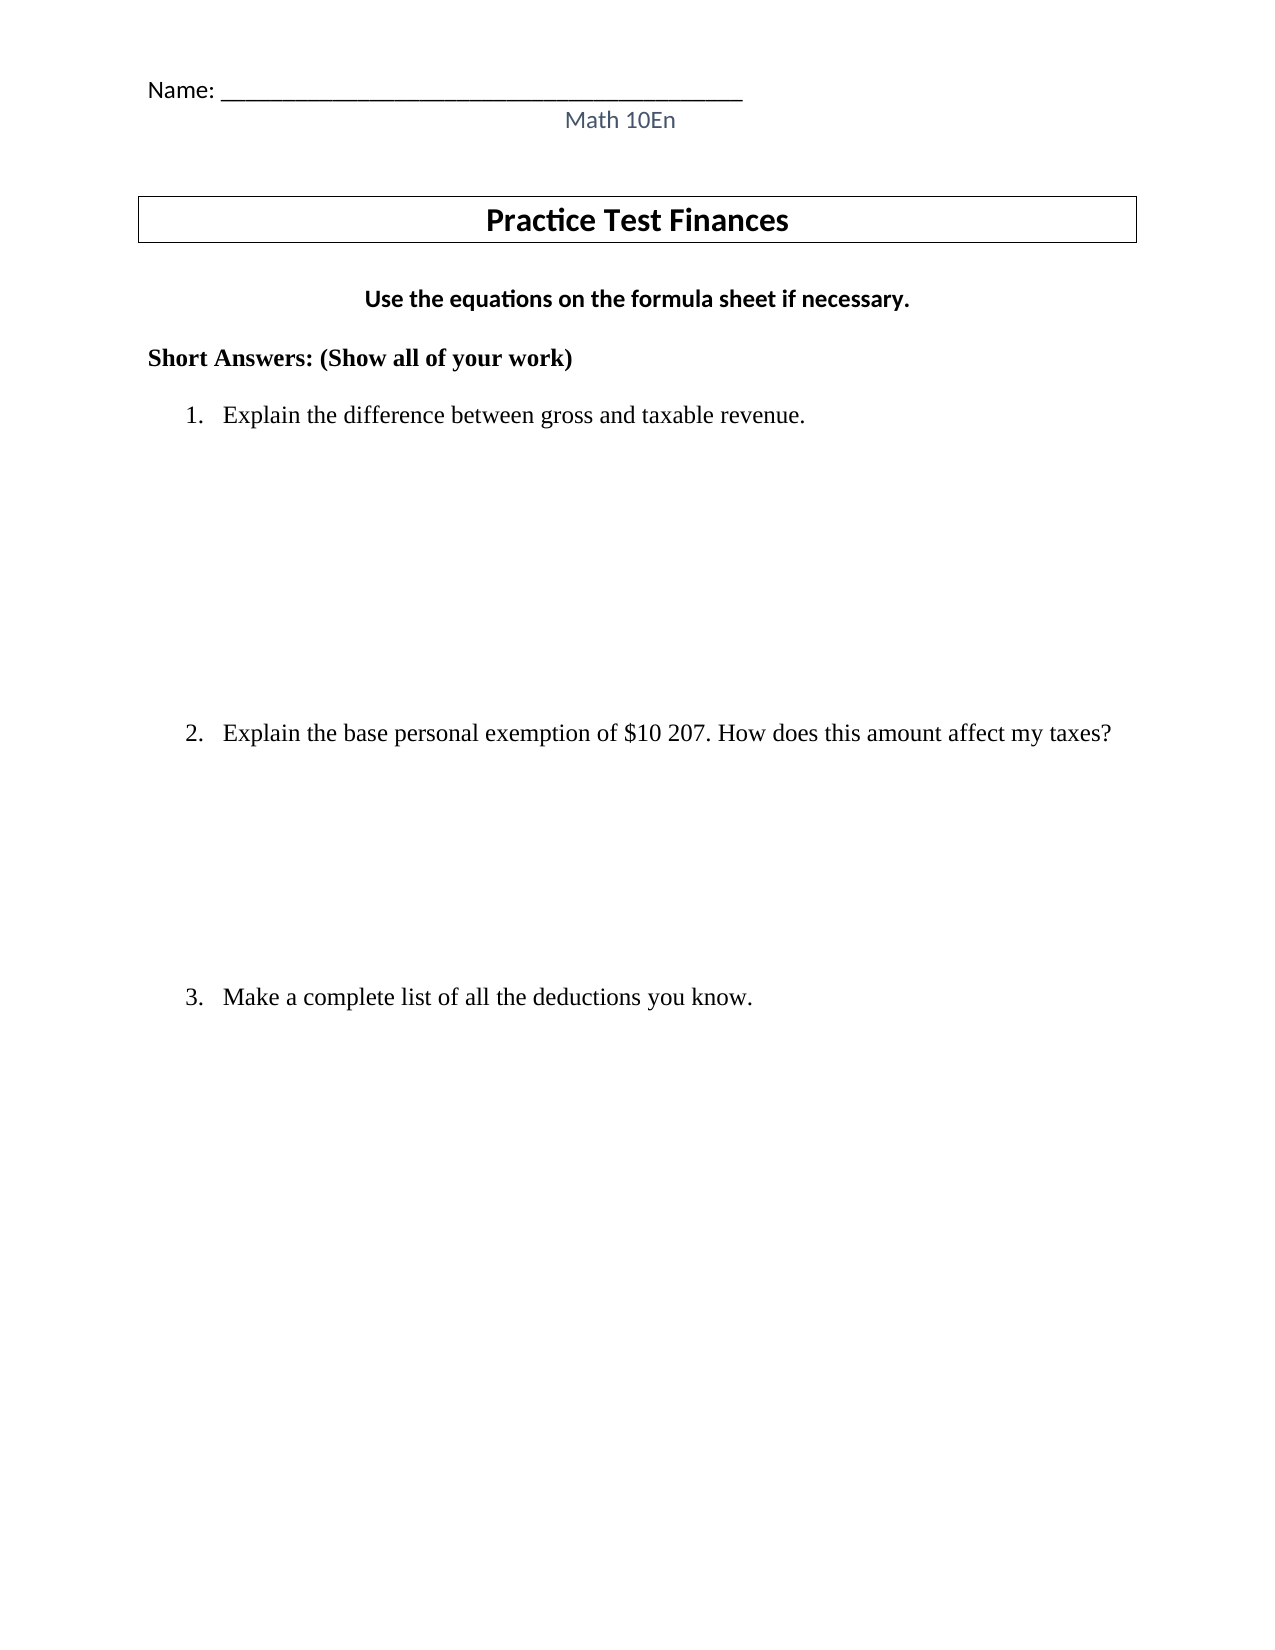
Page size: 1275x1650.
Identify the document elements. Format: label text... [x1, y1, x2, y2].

list Explain the base personal exemption of $10 207. How does this amount affect my taxes? [185, 718, 1127, 747]
list Make a complete list of all the deductions you know. [185, 982, 1127, 1128]
list Explain the difference between gross and taxable revenue. [185, 400, 1127, 429]
text Practice Test Finances [139, 197, 1136, 242]
text Short Answers: (Show all of your work) [148, 343, 1127, 372]
text Use the equations on the formula sheet if necessary. [148, 283, 1127, 314]
